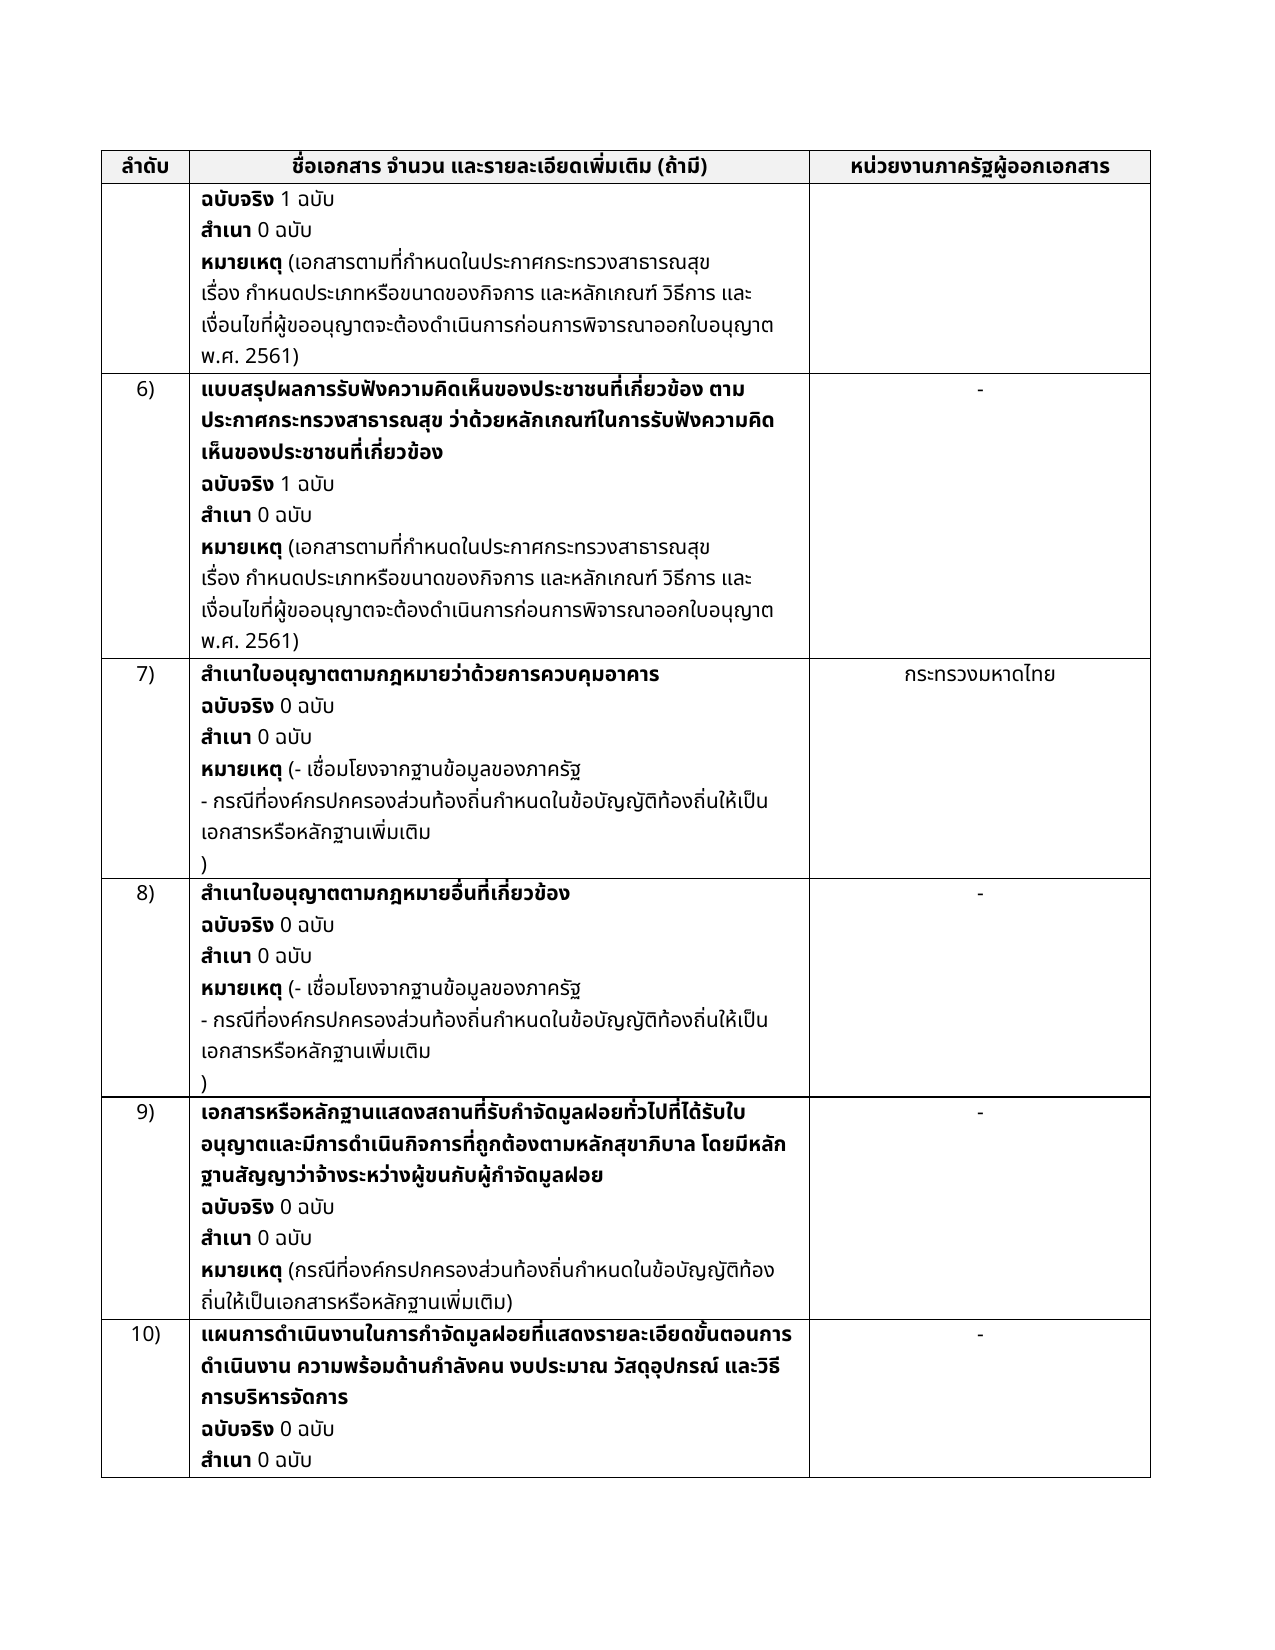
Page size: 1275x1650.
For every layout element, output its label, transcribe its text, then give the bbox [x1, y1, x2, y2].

table_cell แบบสรุปผลการรับฟังความคิดเห็นของประชาชนที่เกี่ยวข้อง ตามประกาศกระทรวงสาธารณสุข ว่าด้วยหลักเกณฑ์ในการรับฟังความคิดเห็นของประชาชนที่เกี่ยวข้อง ฉบับจริง 1 ฉบับ สำเนา 0 ฉบับ (เอกสารตามที่กำหนดในประกาศกระทรวงสาธารณสุข เรื่อง กำหนดประเภทหรือขนาดของกิจการ และหลักเกณฑ์ วิธีการ และเงื่อนไขที่ผู้ขออนุญาตจะต้องดำเนินการก่อนการพิจารณาออกใบอนุญาต พ.ศ. 2561) [190, 374, 809, 658]
table_cell 5) [102, 184, 189, 373]
table_header หน่วยงานภาครัฐผู้ออกเอกสาร [810, 151, 1150, 183]
table_header ชื่อเอกสาร จำนวน และรายละเอียดเพิ่มเติม (ถ้ามี) [190, 151, 809, 183]
table_cell 6) [102, 374, 189, 658]
table_cell 8) [102, 879, 189, 1096]
table_header ลำดับ [102, 151, 189, 183]
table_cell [190, 184, 809, 373]
table_cell เอกสารหรือหลักฐานแสดงสถานที่รับกำจัดมูลฝอยทั่วไปที่ได้รับใบอนุญาตและมีการดำเนินกิจการที่ถูกต้องตามหลักสุขาภิบาล โดยมีหลักฐานสัญญาว่าจ้างระหว่างผู้ขนกับผู้กำจัดมูลฝอย ฉบับจริง 0 ฉบับ สำเนา 0 ฉบับ (กรณีที่องค์กรปกครองส่วนท้องถิ่นกำหนดในข้อบัญญัติท้องถิ่นให้เป็นเอกสารหรือหลักฐานเพิ่มเติม) [190, 1098, 809, 1318]
table_cell - [810, 184, 1150, 373]
table_cell 10) [102, 1320, 189, 1477]
table_cell - [810, 1320, 1150, 1477]
table_cell - [810, 1098, 1150, 1318]
table_cell - [810, 879, 1150, 1096]
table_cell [190, 1320, 809, 1477]
table_cell - [810, 374, 1150, 658]
table_cell 9) [102, 1098, 189, 1318]
table_cell 7) [102, 659, 189, 877]
table_cell สำเนาใบอนุญาตตามกฎหมายว่าด้วยการควบคุมอาคาร ฉบับจริง 0 ฉบับ สำเนา 0 ฉบับ (- เชื่อมโยงจากฐานข้อมูลของภาครัฐ - กรณีที่องค์กรปกครองส่วนท้องถิ่นกำหนดในข้อบัญญัติท้องถิ่นให้เป็นเอกสารหรือหลักฐานเพิ่มเติม ) [190, 659, 809, 877]
table_cell สำเนาใบอนุญาตตามกฎหมายอื่นที่เกี่ยวข้อง ฉบับจริง 0 ฉบับ สำเนา 0 ฉบับ (- เชื่อมโยงจากฐานข้อมูลของภาครัฐ - กรณีที่องค์กรปกครองส่วนท้องถิ่นกำหนดในข้อบัญญัติท้องถิ่นให้เป็นเอกสารหรือหลักฐานเพิ่มเติม ) [190, 879, 809, 1096]
table_cell กระทรวงมหาดไทย [810, 659, 1150, 877]
